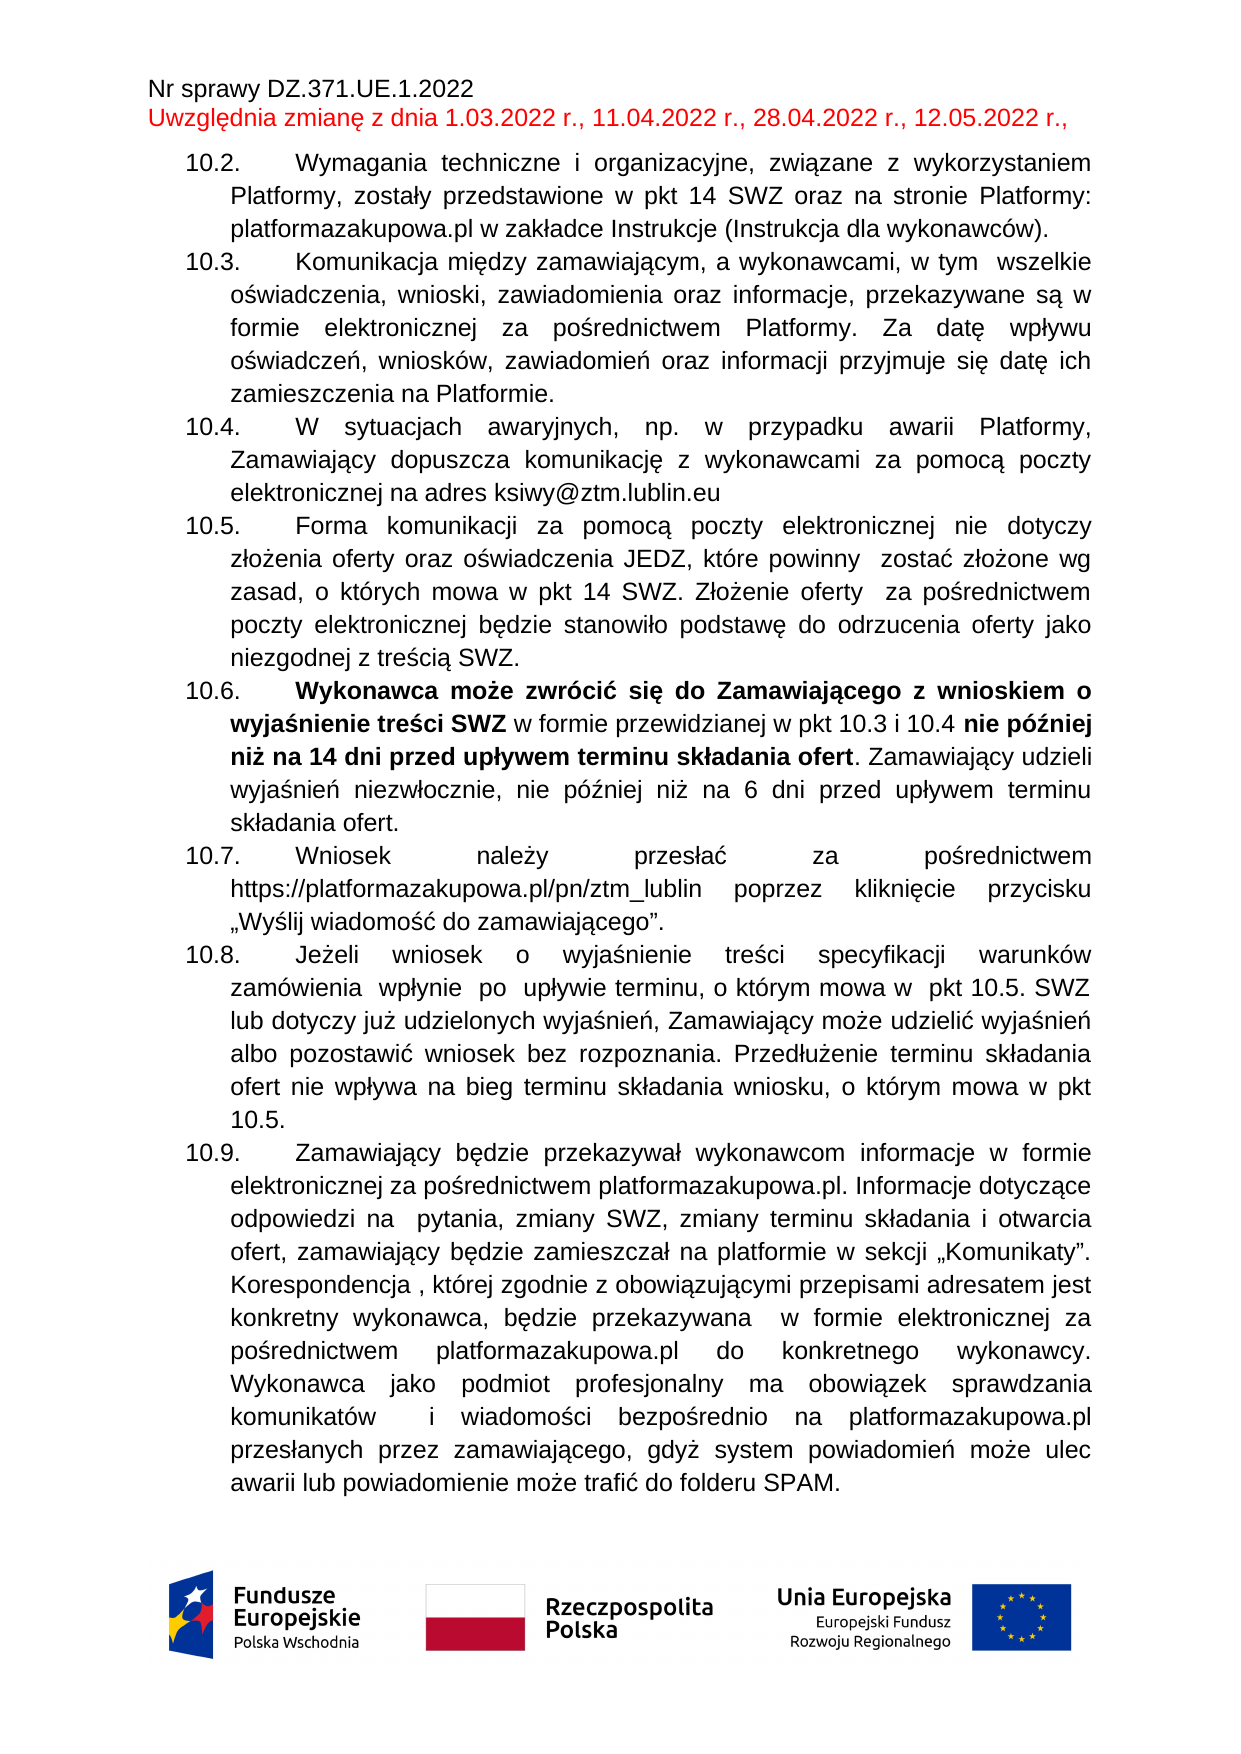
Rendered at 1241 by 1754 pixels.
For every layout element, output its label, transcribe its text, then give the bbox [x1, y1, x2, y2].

list Forma komunikacji za pomocą poczty elektronicznej nie dotyczy złożenia oferty oraz oświadczenia JEDZ, które powinny zostać złożone wg zasad, o których mowa w pkt 14 SWZ. Złożenie oferty za pośrednictwem poczty elektronicznej będzie stanowiło podstawę do odrzucenia oferty jako niezgodnej z treścią SWZ. [185, 511, 1093, 672]
list Wymagania techniczne i organizacyjne, związane z wykorzystaniem Platformy, zostały przedstawione w pkt 14 SWZ oraz na stronie Platformy: platformazakupowa.pl w zakładce Instrukcje (Instrukcja dla wykonawców). [185, 148, 1093, 242]
list W sytuacjach awaryjnych, np. w przypadku awarii Platformy, Zamawiający dopuszcza komunikację z wykonawcami za pomocą poczty elektronicznej na adres ksiwy@ztm.lublin.eu [185, 412, 1093, 507]
picture [147, 1548, 1093, 1681]
list Zamawiający będzie przekazywał wykonawcom informacje w formie elektronicznej za pośrednictwem platformazakupowa.pl. Informacje dotyczące odpowiedzi na pytania, zmiany SWZ, zmiany terminu składania i otwarcia ofert, zamawiający będzie zamieszczał na platformie w sekcji „Komunikaty”. Korespondencja , której zgodnie z obowiązującymi przepisami adresatem jest konkretny wykonawca, będzie przekazywana w formie elektronicznej za pośrednictwem platformazakupowa.pl do konkretnego wykonawcy. Wykonawca jako podmiot profesjonalny ma obowiązek sprawdzania komunikatów i wiadomości bezpośrednio na platformazakupowa.pl przesłanych przez zamawiającego, gdyż system powiadomień może ulec awarii lub powiadomienie może trafić do folderu SPAM. [185, 1138, 1093, 1497]
list Wykonawca może zwrócić się do Zamawiającego z wnioskiem o wyjaśnienie treści SWZ w formie przewidzianej w pkt 10.3 i 10.4 nie później niż na 14 dni przed upływem terminu składania ofert. Zamawiający udzieli wyjaśnień niezwłocznie, nie później niż na 6 dni przed upływem terminu składania ofert. [185, 676, 1093, 837]
list Wniosek należy przesłać za pośrednictwem https://platformazakupowa.pl/pn/ztm_lublin poprzez kliknięcie przycisku „Wyślij wiadomość do zamawiającego”. [185, 841, 1093, 936]
list Jeżeli wniosek o wyjaśnienie treści specyfikacji warunków zamówienia wpłynie po upływie terminu, o którym mowa w pkt 10.5. SWZ lub dotyczy już udzielonych wyjaśnień, Zamawiający może udzielić wyjaśnień albo pozostawić wniosek bez rozpoznania. Przedłużenie terminu składania ofert nie wpływa na bieg terminu składania wniosku, o którym mowa w pkt 10.5. [185, 940, 1093, 1134]
list Komunikacja między zamawiającym, a wykonawcami, w tym wszelkie oświadczenia, wnioski, zawiadomienia oraz informacje, przekazywane są w formie elektronicznej za pośrednictwem Platformy. Za datę wpływu oświadczeń, wniosków, zawiadomień oraz informacji przyjmuje się datę ich zamieszczenia na Platformie. [185, 247, 1093, 407]
